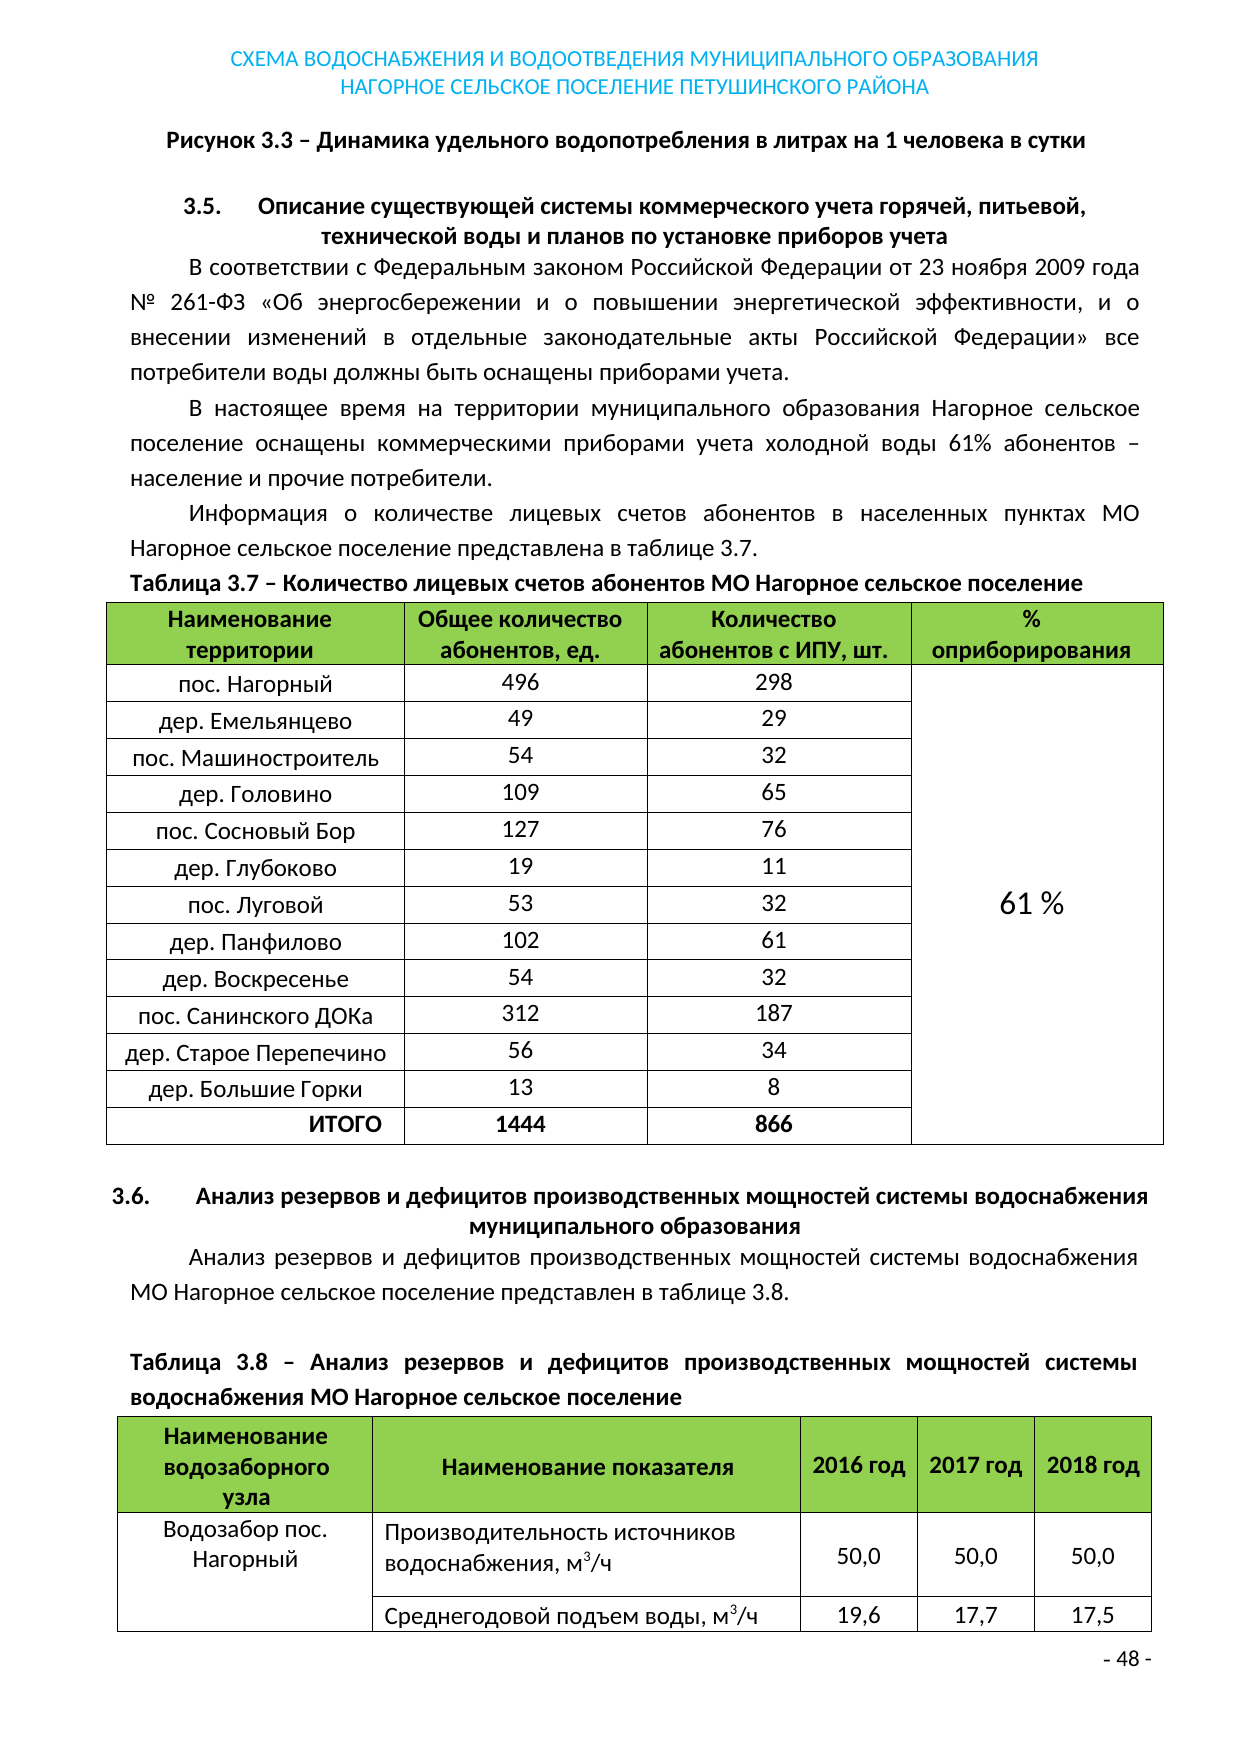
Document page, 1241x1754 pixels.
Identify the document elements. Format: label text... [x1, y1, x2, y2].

table_cell 54 [405, 739, 647, 775]
table_header Наименование территории [107, 603, 404, 664]
table_cell дер. Старое Перепечино [107, 1034, 404, 1070]
table_header 2017 год [918, 1417, 1034, 1512]
table_cell дер. Панфилово [107, 924, 404, 959]
table_cell ИТОГО [107, 1108, 404, 1144]
table_header 2018 год [1035, 1417, 1151, 1512]
text Информация о количестве лицевых счетов абонентов в населенных пунктах МО Нагорное сельское поселение представлена в таблице 3.7. [130, 497, 1141, 562]
table_cell дер. Воскресенье [107, 960, 404, 996]
table_cell 11 [648, 850, 911, 886]
table_cell 19 [405, 850, 647, 886]
table_cell пос. Санинского ДОКа [107, 997, 404, 1033]
text Анализ резервов и дефицитов производственных мощностей системы водоснабжения МО Нагорное сельское поселение представлен в таблице 3.8. [130, 1241, 1139, 1307]
table_cell 17,7 [918, 1597, 1034, 1631]
table_header Общее количество абонентов, ед. [405, 603, 647, 664]
table_header Наименование водозаборного узла [118, 1417, 372, 1512]
table_cell дер. Большие Горки [107, 1071, 404, 1107]
table_cell 53 [405, 887, 647, 922]
table_cell 54 [405, 960, 647, 996]
table_cell 496 [405, 665, 647, 701]
table_header Количество абонентов с ИПУ, шт. [648, 603, 911, 664]
table_cell 32 [648, 960, 911, 996]
table_cell 866 [648, 1108, 911, 1144]
table_cell 13 [405, 1071, 647, 1107]
table_cell 17,5 [1035, 1597, 1151, 1631]
table_cell 65 [648, 776, 911, 812]
text Таблица 3.8 – Анализ резервов и дефицитов производственных мощностей системы водоснабжения МО Нагорное сельское поселение [130, 1346, 1139, 1412]
table_cell пос. Луговой [107, 887, 404, 922]
table_cell 312 [405, 997, 647, 1033]
table_cell дер. Глубоково [107, 850, 404, 886]
table_cell пос. Нагорный [107, 665, 404, 701]
table_cell 29 [648, 702, 911, 738]
table_cell дер. Головино [107, 776, 404, 812]
table_cell 50,0 [918, 1513, 1034, 1596]
table_cell 1444 [405, 1108, 647, 1144]
text В соответствии с Федеральным законом Российской Федерации от 23 ноября 2009 года № 261-ФЗ «Об энергосбережении и о повышении энергетической эффективности, и о внесении изменений в отдельные законодательные акты Российской Федерации» все потребители воды должны быть оснащены приборами учета. [130, 251, 1141, 387]
table_cell 127 [405, 813, 647, 849]
table_cell 49 [405, 702, 647, 738]
table_cell 76 [648, 813, 911, 849]
table_cell Водозабор пос. Нагорный [118, 1513, 372, 1631]
table_cell 8 [648, 1071, 911, 1107]
text В настоящее время на территории муниципального образования Нагорное сельское поселение оснащены коммерческими приборами учета холодной воды 61% абонентов – население и прочие потребители. [130, 392, 1141, 492]
table_cell 102 [405, 924, 647, 959]
table_header % оприборирования [912, 603, 1163, 664]
table_cell пос. Машиностроитель [107, 739, 404, 775]
table_cell 34 [648, 1034, 911, 1070]
table_cell 61 [648, 924, 911, 959]
table_cell пос. Сосновый Бор [107, 813, 404, 849]
table_cell 109 [405, 776, 647, 812]
table_cell 56 [405, 1034, 647, 1070]
table_cell 187 [648, 997, 911, 1033]
table_cell дер. Емельянцево [107, 702, 404, 738]
table_cell 32 [648, 887, 911, 922]
subtitle Анализ резервов и дефицитов производственных мощностей системы водоснабжения муниципального образования [109, 1180, 1152, 1241]
table_cell 61 % [912, 665, 1163, 1144]
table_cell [373, 1513, 800, 1596]
table_cell 298 [648, 665, 911, 701]
table_header Наименование показателя [373, 1417, 800, 1512]
subtitle Описание существующей системы коммерческого учета горячей, питьевой, технической воды и планов по установке приборов учета [118, 190, 1152, 251]
table_cell 50,0 [1035, 1513, 1151, 1596]
table_header 2016 год [801, 1417, 917, 1512]
table_cell 50,0 [801, 1513, 917, 1596]
table_cell Среднегодовой подъем воды, м3/ч [373, 1597, 800, 1631]
text Таблица 3.7 – Количество лицевых счетов абонентов МО Нагорное сельское поселение [130, 567, 1139, 597]
table_cell 32 [648, 739, 911, 775]
text Рисунок 3.3 – Динамика удельного водопотребления в литрах на 1 человека в сутки [118, 124, 1135, 155]
table_cell 19,6 [801, 1597, 917, 1631]
